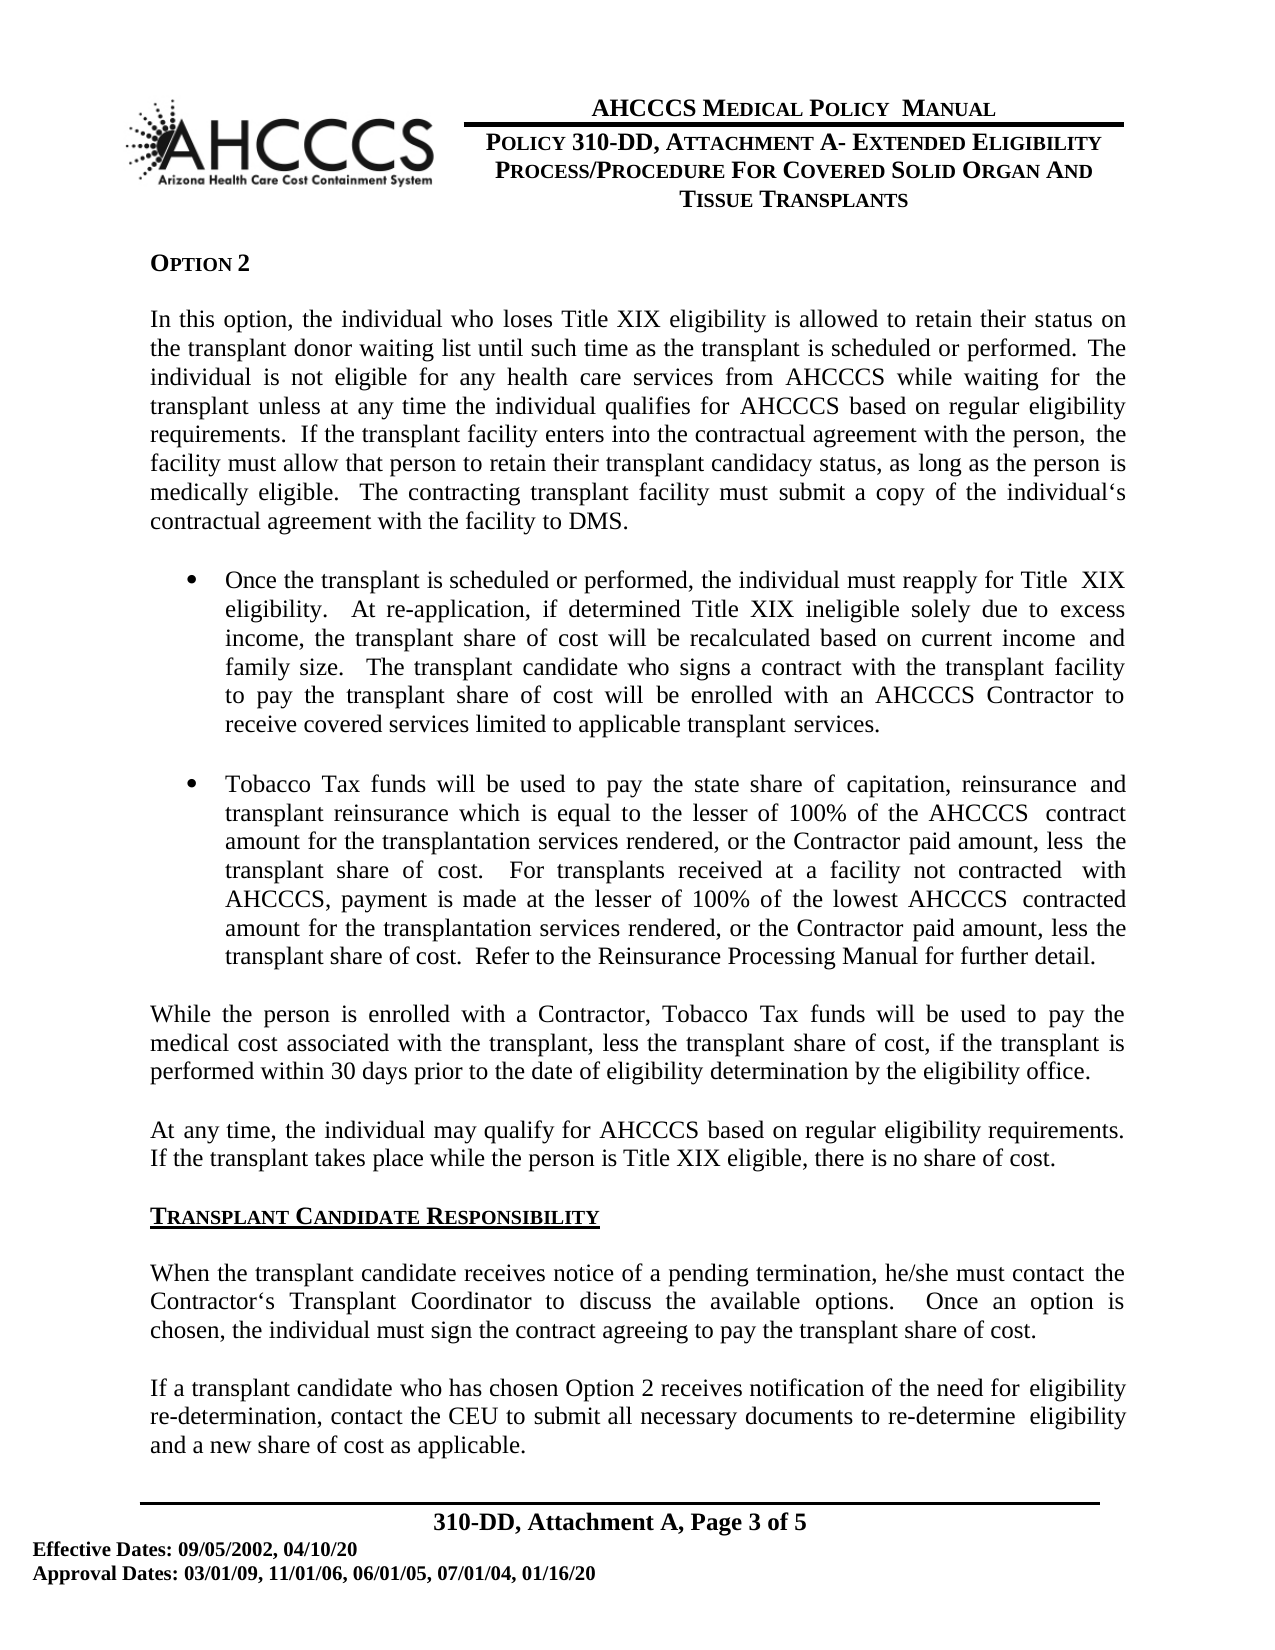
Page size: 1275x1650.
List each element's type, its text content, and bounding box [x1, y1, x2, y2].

list Tobacco Tax funds will be used to pay the state share of capitation, reinsurance and transplant reinsurance which is equal to the lesser of 100% of the AHCCCS contract amount for the transplantation services rendered, or the Contractor paid amount, less the transplant share of cost. For transplants received at a facility not contracted with AHCCCS, payment is made at the lesser of 100% of the lowest AHCCCS contracted amount for the transplantation services rendered, or the Contractor paid amount, less the transplant share of cost. Refer to the Reinsurance Processing Manual for further detail. [187, 769, 1126, 970]
list Once the transplant is scheduled or performed, the individual must reapply for Title XIX eligibility. At re-application, if determined Title XIX ineligible solely due to excess income, the transplant share of cost will be recalculated based on current income and family size. The transplant candidate who signs a contract with the transplant facility to pay the transplant share of cost will be enrolled with an AHCCCS Contractor to receive covered services limited to applicable transplant services. [187, 565, 1125, 738]
text OPTION 2 [150, 248, 1137, 277]
text If a transplant candidate who has chosen Option 2 receives notification of the need for eligibility re-determination, contact the CEU to submit all necessary documents to re-determine eligibility and a new share of cost as applicable. [150, 1373, 1127, 1459]
text When the transplant candidate receives notice of a pending termination, he/she must contact the Contractor‘s Transplant Coordinator to discuss the available options. Once an option is chosen, the individual must sign the contract agreeing to pay the transplant share of cost. [150, 1258, 1125, 1344]
text While the person is enrolled with a Contractor, Tobacco Tax funds will be used to pay the medical cost associated with the transplant, less the transplant share of cost, if the transplant is performed within 30 days prior to the date of eligibility determination by the eligibility office. [150, 999, 1125, 1085]
subtitle Transplant Candidate Responsibility [150, 1201, 1137, 1230]
text In this option, the individual who loses Title XIX eligibility is allowed to retain their status on the transplant donor waiting list until such time as the transplant is scheduled or performed. The individual is not eligible for any health care services from AHCCCS while waiting for the transplant unless at any time the individual qualifies for AHCCCS based on regular eligibility requirements. If the transplant facility enters into the contractual agreement with the person, the facility must allow that person to retain their transplant candidacy status, as long as the person is medically eligible. The contracting transplant facility must submit a copy of the individual‘s contractual agreement with the facility to DMS. [150, 304, 1126, 534]
text At any time, the individual may qualify for AHCCCS based on regular eligibility requirements. If the transplant takes place while the person is Title XIX eligible, there is no share of cost. [150, 1116, 1124, 1173]
picture [122, 95, 436, 192]
